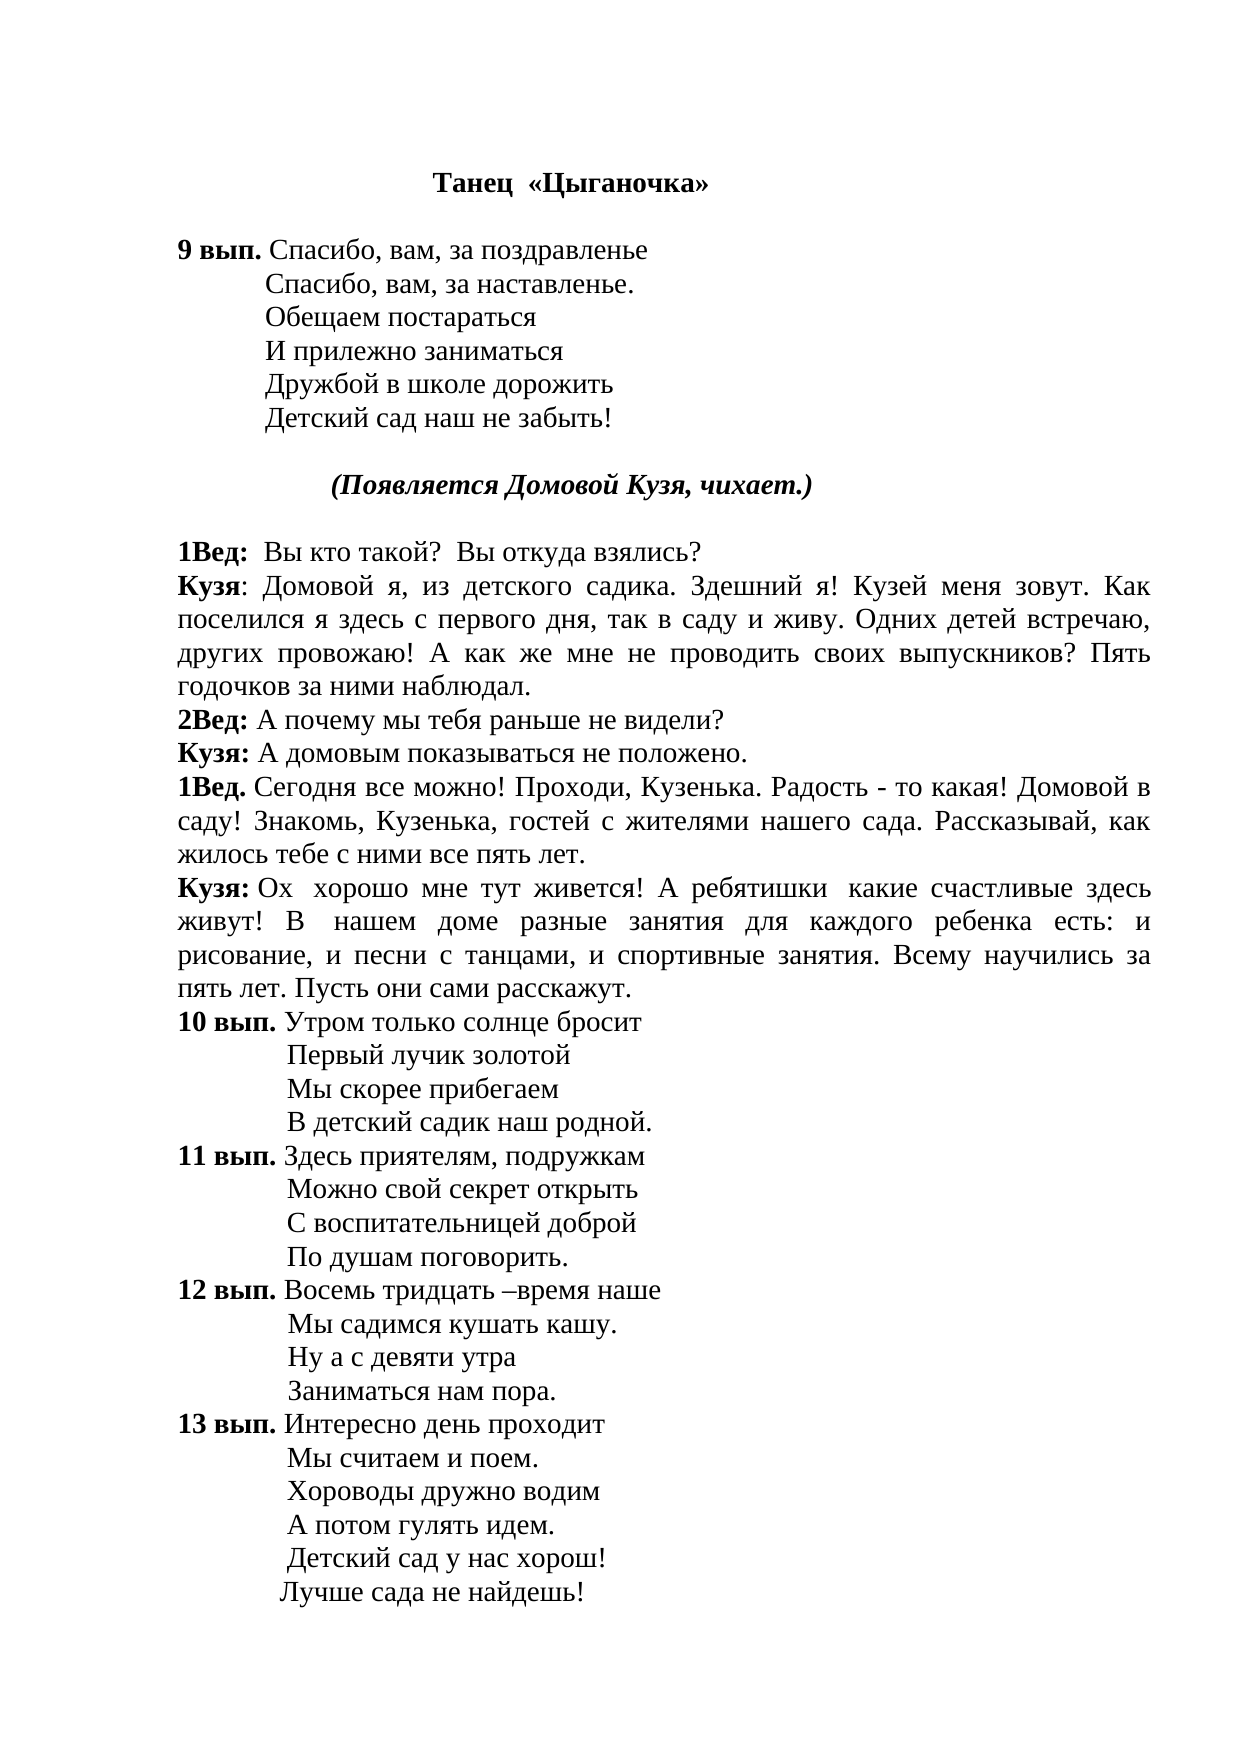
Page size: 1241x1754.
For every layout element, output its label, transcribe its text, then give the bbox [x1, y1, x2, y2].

text Мы считаем и поем. [177, 1440, 1152, 1473]
text Мы садимся кушать кашу. [177, 1306, 1152, 1339]
text Кузя: Домовой я, из детского садика. Здешний я! Кузей меня зовут. Как поселился я здесь с первого дня, так в саду и живу. Одних детей встречаю, других провожаю! А как же мне не проводить своих выпускников? Пять годочков за ними наблюдал. [177, 568, 1152, 702]
text В детский садик наш родной. [177, 1104, 1152, 1138]
text А потом гулять идем. [177, 1507, 1152, 1541]
text Можно свой секрет открыть [177, 1172, 1152, 1205]
text Лучше сада не найдешь! [177, 1574, 1152, 1608]
text 12 вып. Восемь тридцать –время наше [177, 1272, 1152, 1306]
text По душам поговорить. [177, 1239, 1152, 1272]
text 1Вед: Вы кто такой? Вы откуда взялись? [177, 534, 1152, 568]
text 10 вып. Утром только солнце бросит [177, 1004, 1152, 1037]
text 2Вед: А почему мы тебя раньше не видели? [177, 702, 1152, 736]
text Заниматься нам пора. [177, 1373, 1152, 1406]
text Танец «Цыганочка» [177, 165, 1152, 199]
text Первый лучик золотой [177, 1037, 1152, 1071]
text Хороводы дружно водим [177, 1473, 1152, 1507]
text И прилежно заниматься [177, 333, 1152, 367]
text Детский сад наш не забыть! [177, 400, 1152, 434]
text 11 вып. Здесь приятелям, подружкам [177, 1138, 1152, 1172]
text С воспитательницей доброй [177, 1205, 1152, 1239]
text 1Вед. Сегодня все можно! Проходи, Кузенька. Радость - то какая! Домовой в саду! Знакомь, Кузенька, гостей с жителями нашего сада. Рассказывай, как жилось тебе с ними все пять лет. [177, 769, 1152, 870]
text Кузя: А домовым показываться не положено. [177, 736, 1152, 769]
text Дружбой в школе дорожить [177, 367, 1152, 400]
text Ну а с девяти утра [177, 1339, 1152, 1373]
text Детский сад у нас хорош! [177, 1541, 1152, 1574]
text 9 вып. Спасибо, вам, за поздравленье [177, 232, 1152, 266]
text (Появляется Домовой Кузя, чихает.) [177, 467, 1152, 501]
text 13 вып. Интересно день проходит [177, 1406, 1152, 1440]
text Мы скорее прибегаем [177, 1071, 1152, 1104]
text Обещаем постараться [177, 299, 1152, 333]
text Спасибо, вам, за наставленье. [177, 266, 1152, 299]
text Кузя: Ох хорошо мне тут живется! А ребятишки какие счастливые здесь живут! В нашем доме разные занятия для каждого ребенка есть: и рисование, и песни с танцами, и спортивные занятия. Всему научились за пять лет. Пусть они сами расскажут. [177, 870, 1152, 1004]
